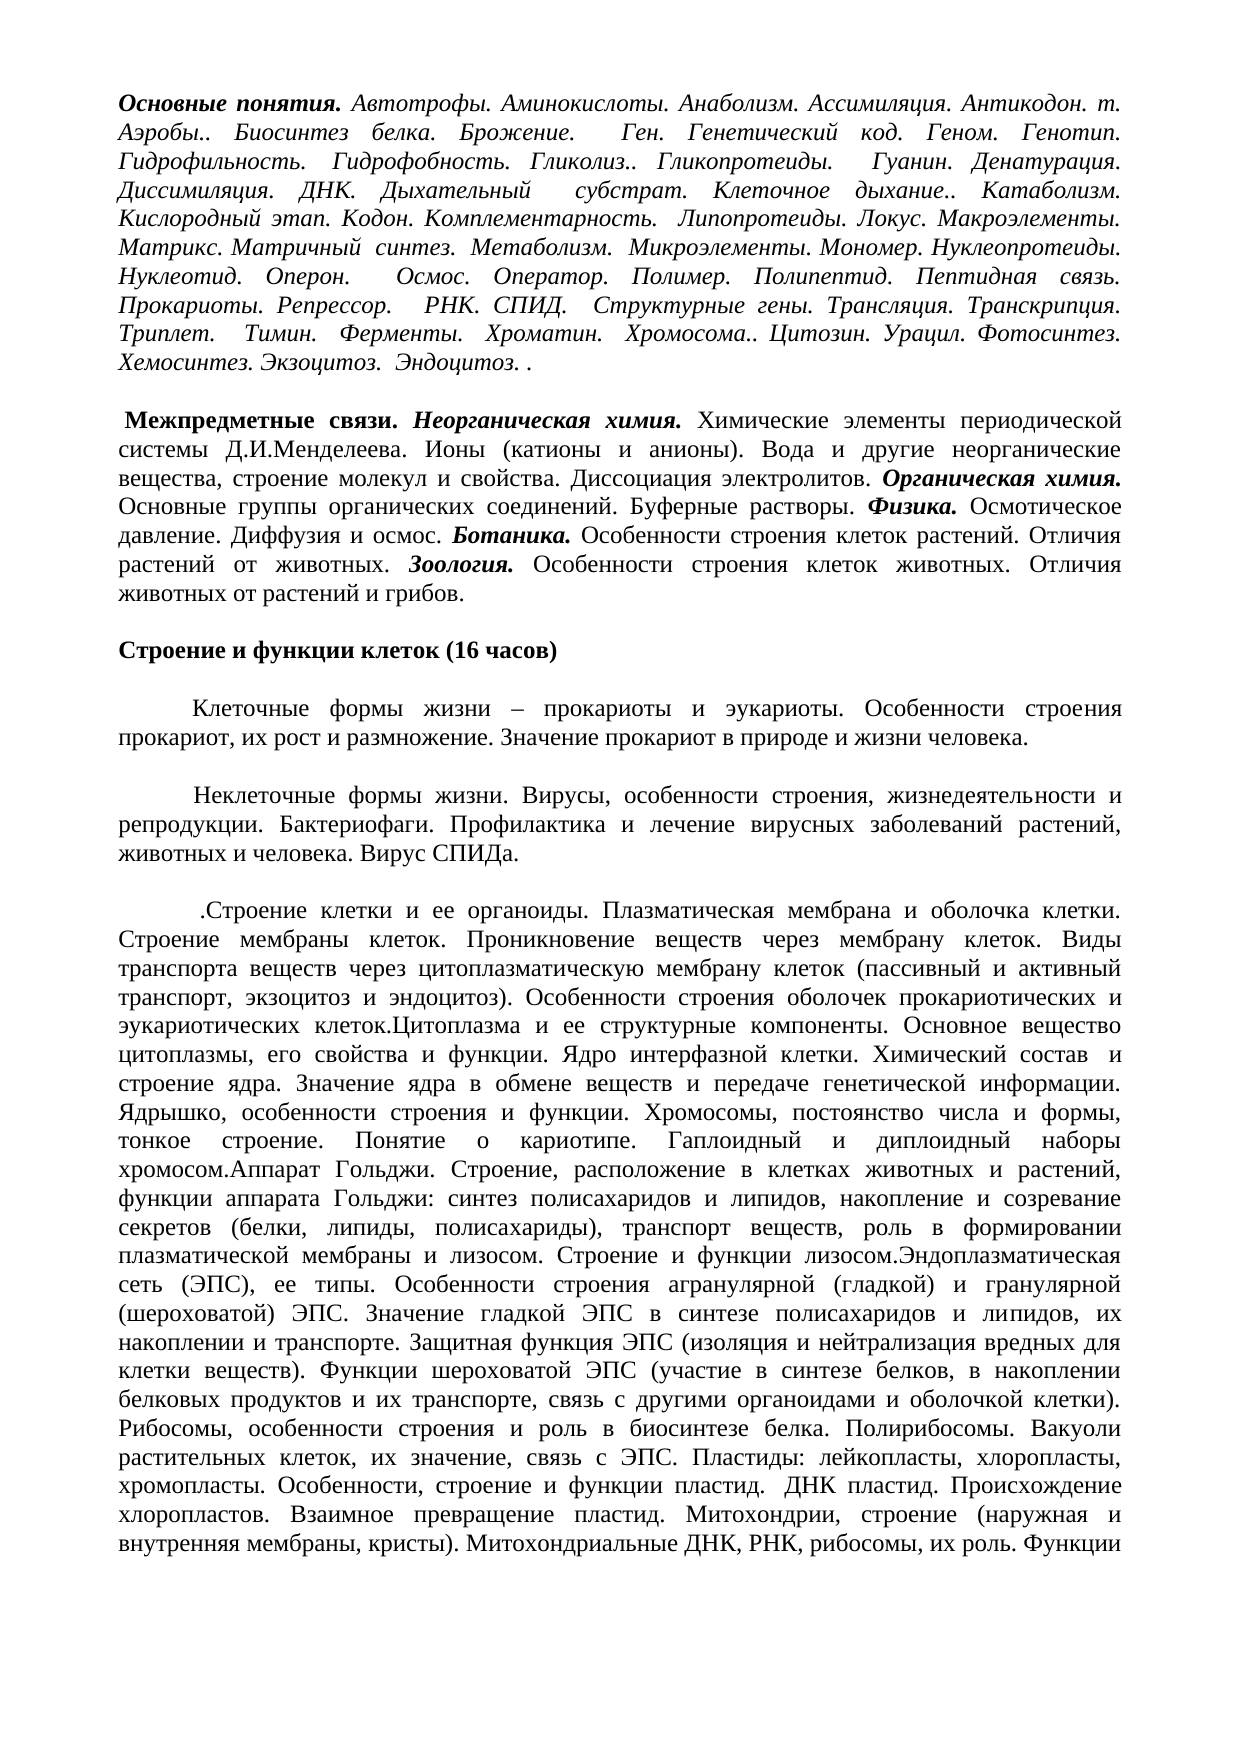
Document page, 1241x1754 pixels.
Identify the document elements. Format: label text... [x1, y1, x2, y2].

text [118, 896, 1122, 1557]
text Клеточные формы жизни – прокариоты и эукариоты. Особенности строения прокариот, их рост и размножение. Значение прокариот в природе и жизни человека. [118, 693, 1122, 751]
text Основные понятия. Автотрофы. Аминокислоты. Анаболизм. Ассимиляция. Антикодон. т. Аэробы.. Биосинтез белка. Брожение. Ген. Генетический код. Геном. Генотип. Гидрофильность. Гидрофобность. Гликолиз.. Гликопротеиды. Гуанин. Денатурация. Диссимиляция. ДНК. Дыхательный субстрат. Клеточное дыхание.. Катаболизм. Кислородный этап. Кодон. Комплементарность. Липопротеиды. Локус. Макроэлементы. Матрикс. Матричный синтез. Метаболизм. Микроэлементы. Мономер. Нуклеопротеиды. Нуклеотид. Оперон. Осмос. Оператор. Полимер. Полипептид. Пептидная связь. Прокариоты. Репрессор. РНК. СПИД. Структурные гены. Трансляция. Транскрипция. Триплет. Тимин. Ферменты. Хроматин. Хромосома.. Цитозин. Урацил. Фотосинтез. Хемосинтез. Экзоцитоз. Эндоцитоз. . [118, 88, 1122, 376]
text Строение и функции клеток (16 часов) [118, 636, 1122, 664]
text Межпредметные связи. Неорганическая химия. Химические элементы периодической системы Д.И.Менделеева. Ионы (катионы и анионы). Вода и другие неорганические вещества, строение молекул и свойства. Диссоциация электролитов. Органическая химия. Основные группы органических соединений. Буферные растворы. Физика. Осмотическое давление. Диффузия и осмос. Ботаника. Особенности строения клеток растений. Отличия растений от животных. Зоология. Особенности строения клеток животных. Отличия животных от растений и грибов. [118, 405, 1122, 606]
text Неклеточные формы жизни. Вирусы, особенности строения, жизнедеятельности и репродукции. Бактериофаги. Профилактика и лечение вирусных заболеваний растений, животных и человека. Вирус СПИДа. [118, 780, 1122, 866]
